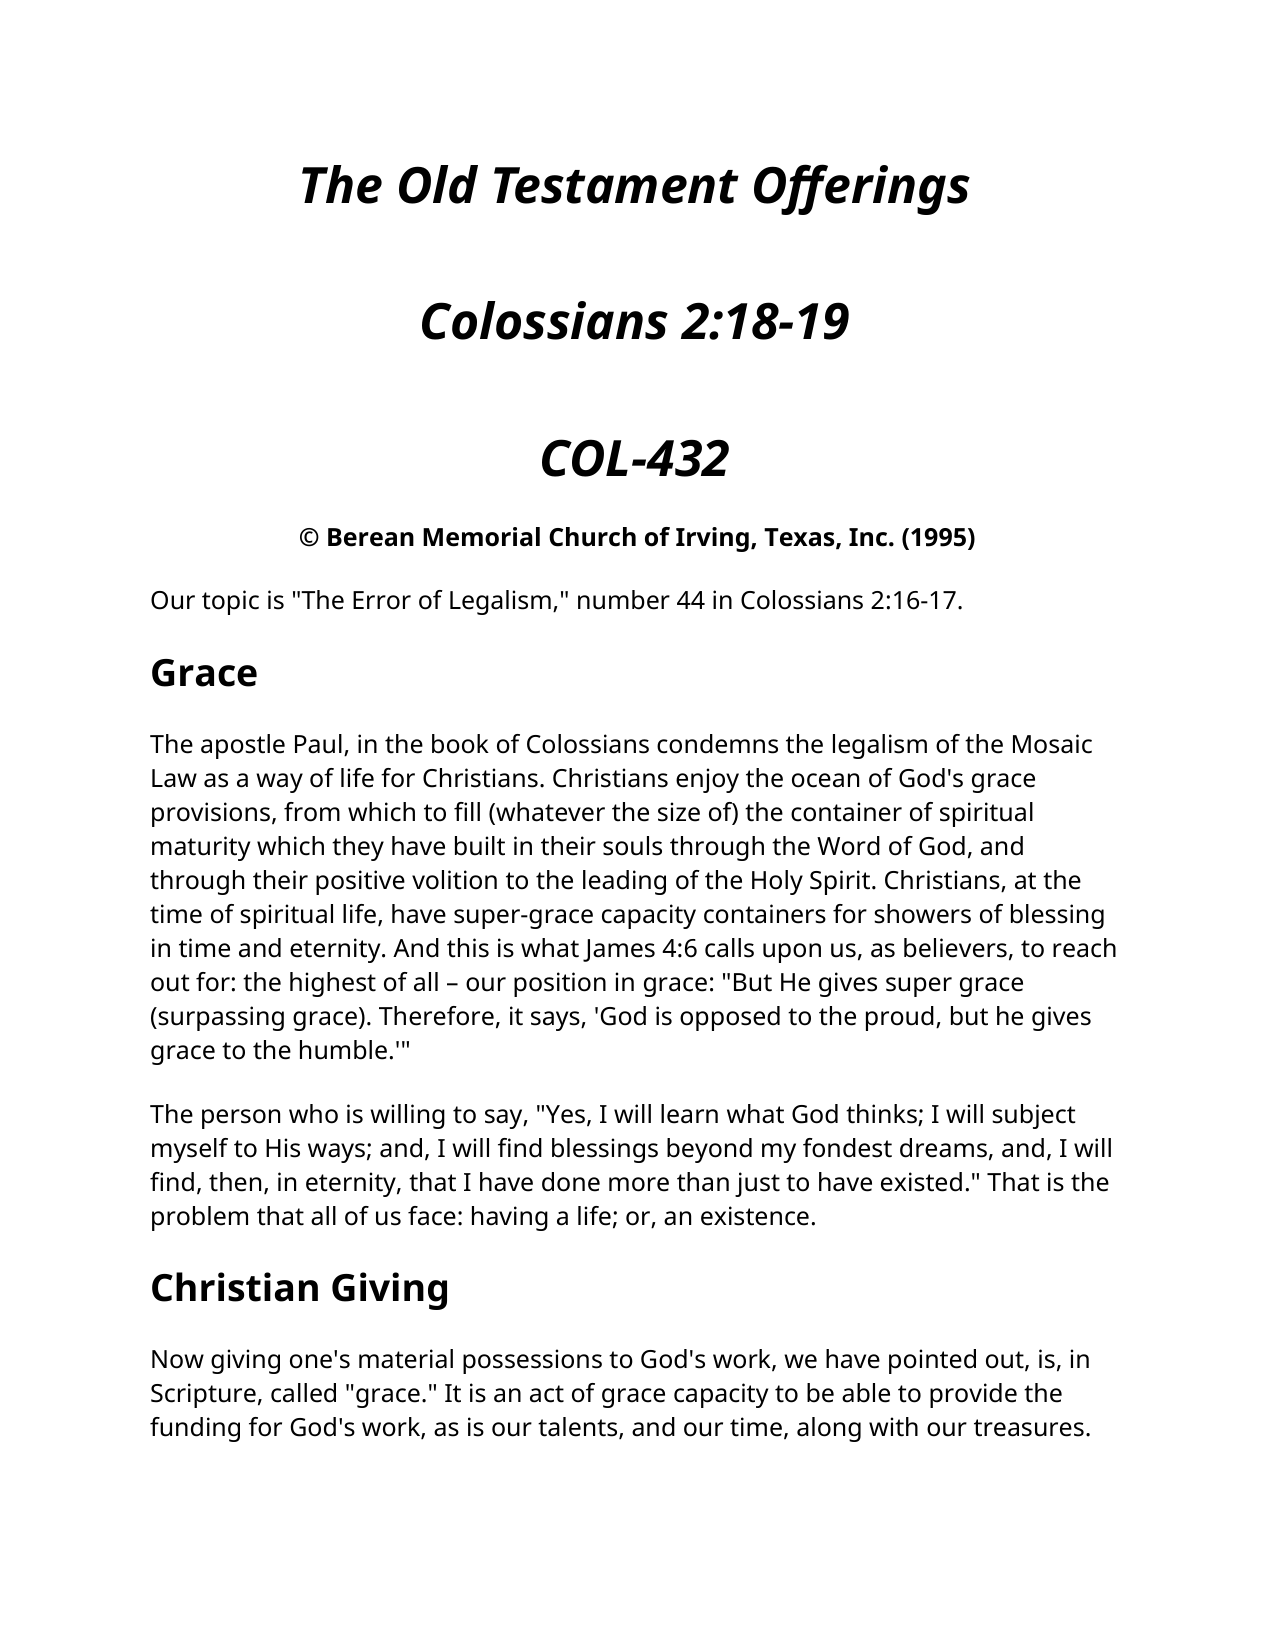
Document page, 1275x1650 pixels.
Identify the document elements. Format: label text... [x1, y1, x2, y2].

text Our topic is "The Error of Legalism," number 44 in Colossians 2:16-17. [150, 583, 1125, 617]
text Christian Giving [150, 1262, 1125, 1313]
text Grace [150, 646, 1125, 697]
text The person who is willing to say, "Yes, I will learn what God thinks; I will subject myself to His ways; and, I will find blessings beyond my fondest dreams, and, I will find, then, in eternity, that I have done more than just to have existed." That is the problem that all of us face: having a life; or, an existence. [150, 1096, 1125, 1232]
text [150, 1342, 1125, 1444]
text © Berean Memorial Church of Irving, Texas, Inc. (1995) [150, 520, 1125, 554]
text The Old Testament Offerings Colossians 2:18-19 COL-432 [150, 150, 1125, 491]
text The apostle Paul, in the book of Colossians condemns the legalism of the Mosaic Law as a way of life for Christians. Christians enjoy the ocean of God's grace provisions, from which to fill (whatever the size of) the container of spiritual maturity which they have built in their souls through the Word of God, and through their positive volition to the leading of the Holy Spirit. Christians, at the time of spiritual life, have super-grace capacity containers for showers of blessing in time and eternity. And this is what James 4:6 calls upon us, as believers, to reach out for: the highest of all – our position in grace: "But He gives super grace (surpassing grace). Therefore, it says, 'God is opposed to the proud, but he gives grace to the humble.'" [150, 726, 1125, 1067]
